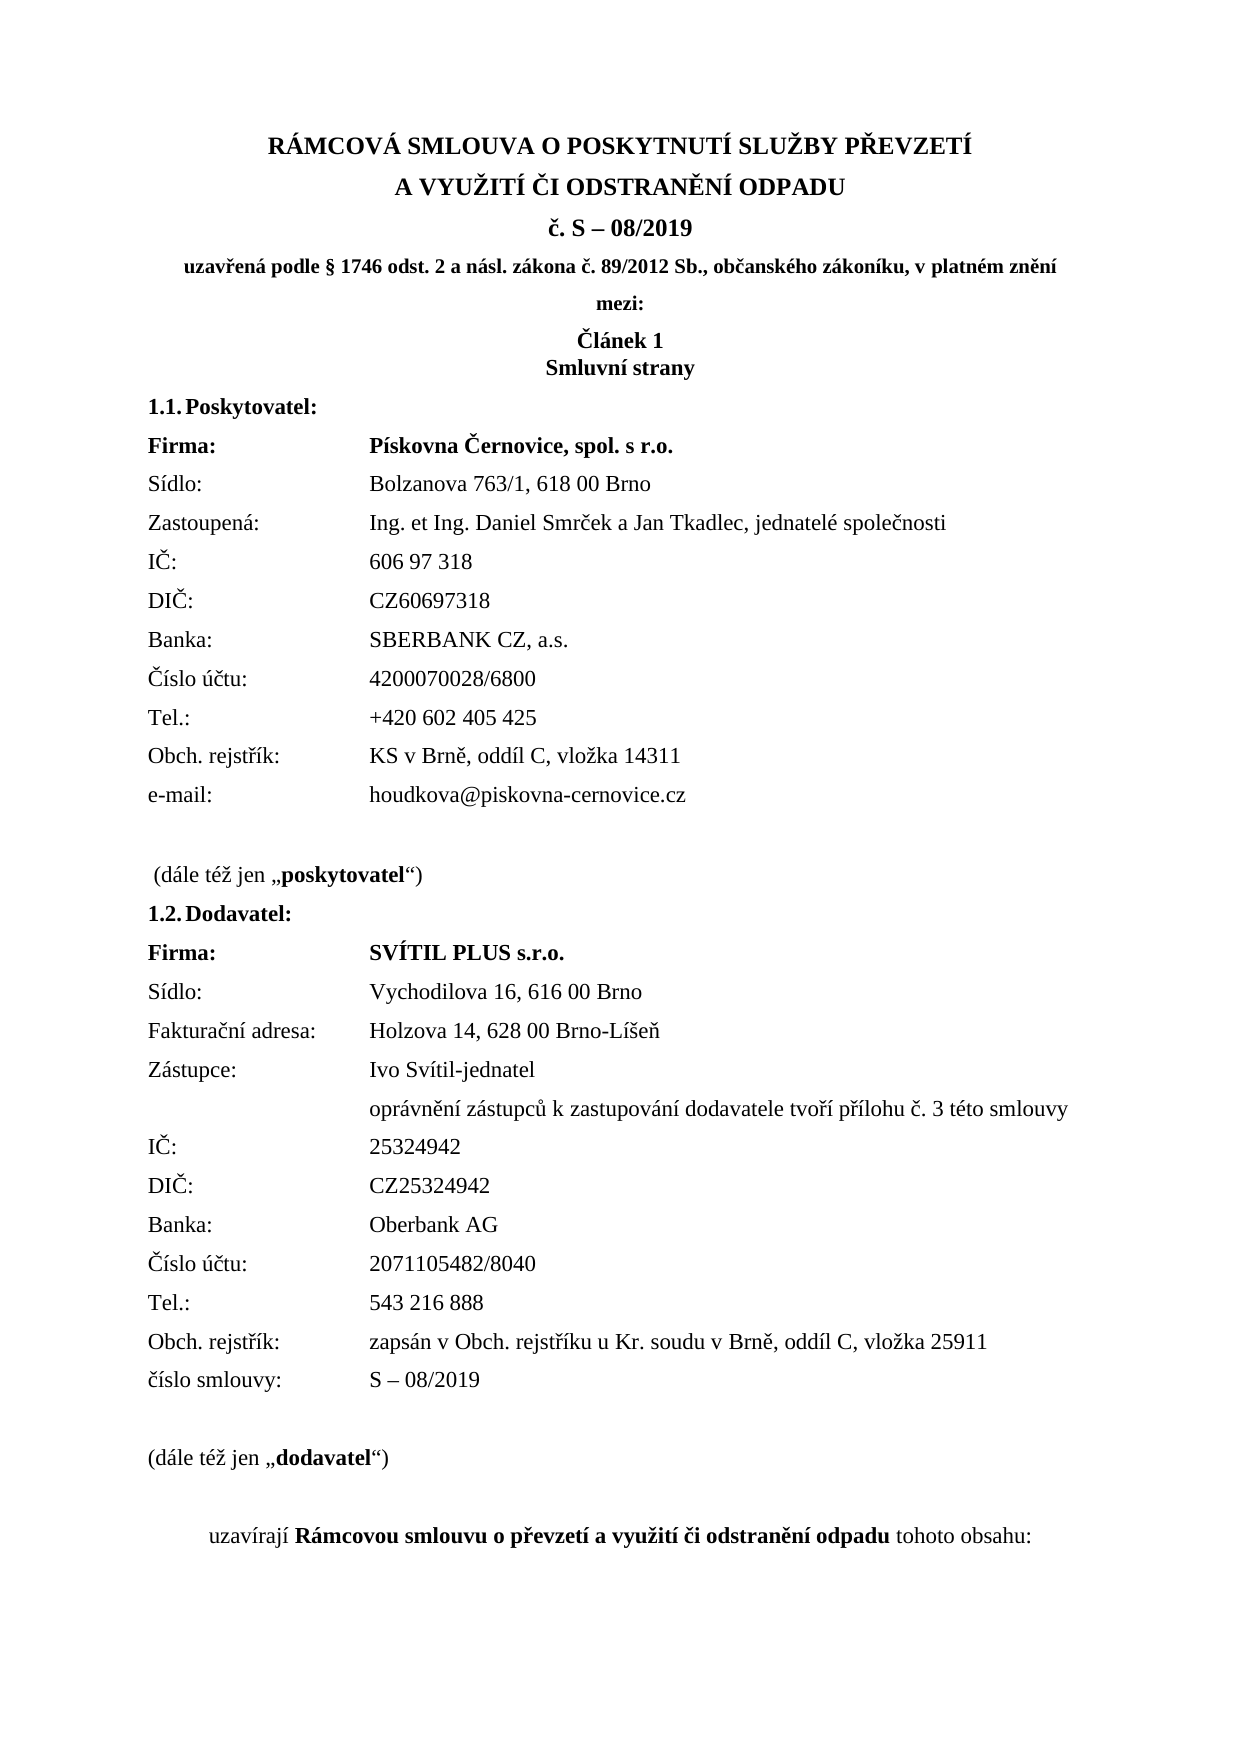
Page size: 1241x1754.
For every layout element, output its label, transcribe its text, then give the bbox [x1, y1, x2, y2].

text Zastoupená: Ing. et Ing. Daniel Smrček a Jan Tkadlec, jednatelé společnosti [148, 509, 1093, 536]
text Firma: SVÍTIL PLUS s.r.o. [148, 939, 1093, 966]
text Obch. rejstřík: KS v Brně, oddíl C, vložka 14311 [148, 742, 1093, 769]
text IČ: 25324942 [148, 1133, 1093, 1160]
text Obch. rejstřík: zapsán v Obch. rejstříku u Kr. soudu v Brně, oddíl C, vložka 25911 [148, 1328, 1093, 1354]
title mezi: [148, 291, 1093, 315]
title RÁMCOVÁ SMLOUVA O POSKYTNUTÍ SLUŽBY PŘEVZETÍ [148, 131, 1093, 159]
title uzavřená podle § 1746 odst. 2 a násl. zákona č. 89/2012 Sb., občanského zákoníku, v platném znění [148, 254, 1093, 278]
text Firma: Pískovna Černovice, spol. s r.o. [148, 432, 1093, 458]
text Číslo účtu: 2071105482/8040 [148, 1250, 1093, 1276]
text oprávnění zástupců k zastupování dodavatele tvoří přílohu č. 3 této smlouvy [148, 1094, 1093, 1121]
text Číslo účtu: 4200070028/6800 [148, 665, 1093, 691]
text IČ: 606 97 318 [148, 548, 1093, 574]
list Poskytovatel: [148, 393, 1093, 419]
text Sídlo: Vychodilova 16, 616 00 Brno [148, 978, 1093, 1004]
text (dále též jen „poskytovatel“) [148, 861, 1093, 888]
text Zástupce: Ivo Svítil-jednatel [148, 1056, 1093, 1082]
text (dále též jen „dodavatel“) [148, 1444, 1093, 1471]
text Fakturační adresa: Holzova 14, 628 00 Brno-Líšeň [148, 1017, 1093, 1043]
subtitle Článek 1 [148, 328, 1093, 354]
text DIČ: CZ60697318 [148, 587, 1093, 613]
text DIČ: CZ25324942 [148, 1172, 1093, 1199]
text Sídlo: Bolzanova 763/1, 618 00 Brno [148, 471, 1093, 497]
text uzavírají Rámcovou smlouvu o převzetí a využití či odstranění odpadu tohoto obsahu: [148, 1522, 1093, 1548]
title č. S – 08/2019 [148, 213, 1093, 242]
text číslo smlouvy: S – 08/2019 [148, 1367, 1093, 1393]
text Tel.: 543 216 888 [148, 1289, 1093, 1315]
list Dodavatel: [148, 900, 1093, 927]
text e-mail: houdkova@piskovna-cernovice.cz [148, 781, 1093, 808]
text Banka: Oberbank AG [148, 1211, 1093, 1237]
text Banka: SBERBANK CZ, a.s. [148, 626, 1093, 652]
subtitle Smluvní strany [148, 354, 1093, 380]
title A VYUŽITÍ ČI ODSTRANĚNÍ ODPADU [148, 172, 1093, 201]
text Tel.: +420 602 405 425 [148, 704, 1093, 730]
